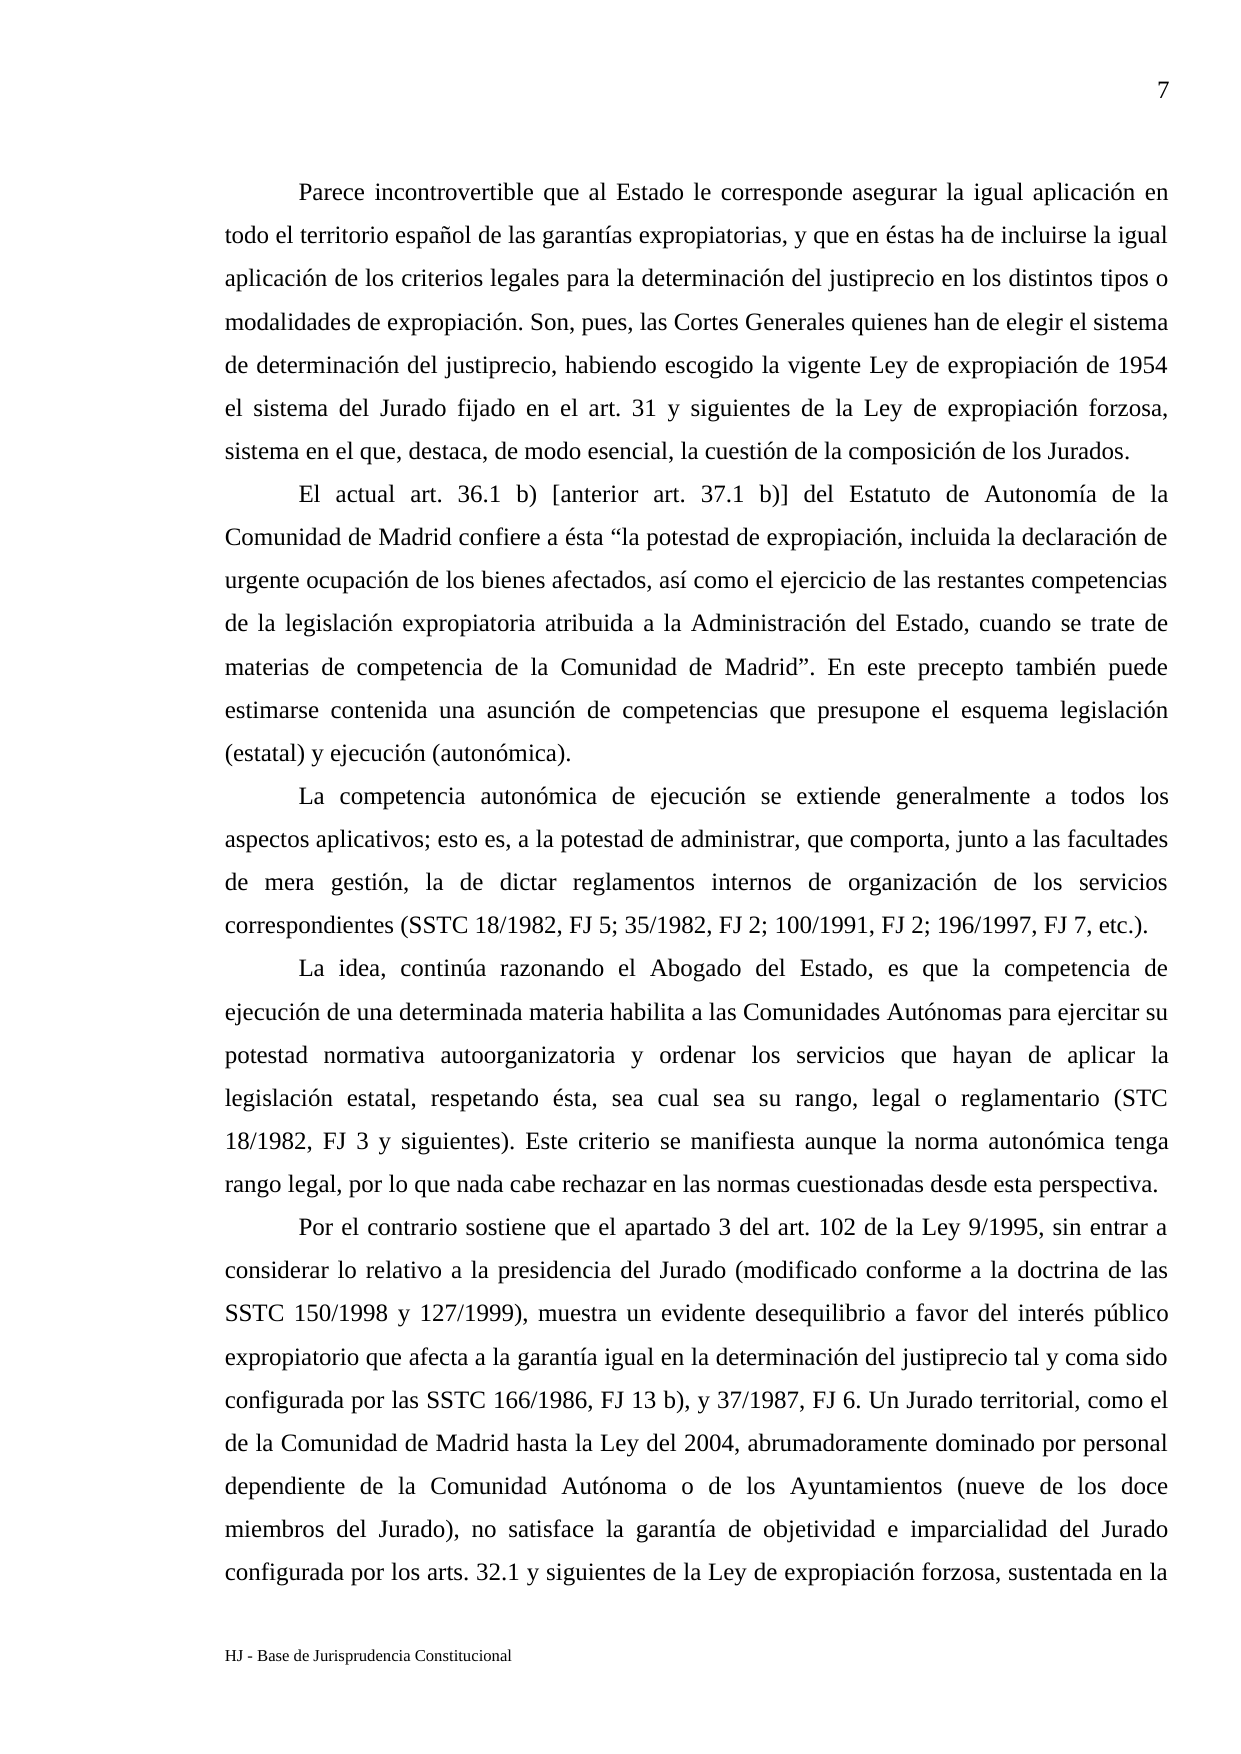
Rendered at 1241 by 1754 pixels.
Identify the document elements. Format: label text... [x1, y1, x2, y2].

text La idea, continúa razonando el Abogado del Estado, es que la competencia de ejecución de una determinada materia habilita a las Comunidades Autónomas para ejercitar su potestad normativa autoorganizatoria y ordenar los servicios que hayan de aplicar la legislación estatal, respetando ésta, sea cual sea su rango, legal o reglamentario (STC 18/1982, FJ 3 y siguientes). Este criterio se manifiesta aunque la norma autonómica tenga rango legal, por lo que nada cabe rechazar en las normas cuestionadas desde esta perspectiva. [224, 953, 1169, 1198]
text El actual art. 36.1 b) [anterior art. 37.1 b)] del Estatuto de Autonomía de la Comunidad de Madrid confiere a ésta “la potestad de expropiación, incluida la declaración de urgente ocupación de los bienes afectados, así como el ejercicio de las restantes competencias de la legislación expropiatoria atribuida a la Administración del Estado, cuando se trate de materias de competencia de la Comunidad de Madrid”. En este precepto también puede estimarse contenida una asunción de competencias que presupone el esquema legislación (estatal) y ejecución (autonómica). [224, 479, 1169, 767]
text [224, 1212, 1169, 1586]
text Parece incontrovertible que al Estado le corresponde asegurar la igual aplicación en todo el territorio español de las garantías expropiatorias, y que en éstas ha de incluirse la igual aplicación de los criterios legales para la determinación del justiprecio en los distintos tipos o modalidades de expropiación. Son, pues, las Cortes Generales quienes han de elegir el sistema de determinación del justiprecio, habiendo escogido la vigente Ley de expropiación de 1954 el sistema del Jurado fijado en el art. 31 y siguientes de la Ley de expropiación forzosa, sistema en el que, destaca, de modo esencial, la cuestión de la composición de los Jurados. [224, 177, 1169, 465]
text La competencia autonómica de ejecución se extiende generalmente a todos los aspectos aplicativos; esto es, a la potestad de administrar, que comporta, junto a las facultades de mera gestión, la de dictar reglamentos internos de organización de los servicios correspondientes (SSTC 18/1982, FJ 5; 35/1982, FJ 2; 100/1991, FJ 2; 196/1997, FJ 7, etc.). [224, 781, 1169, 939]
